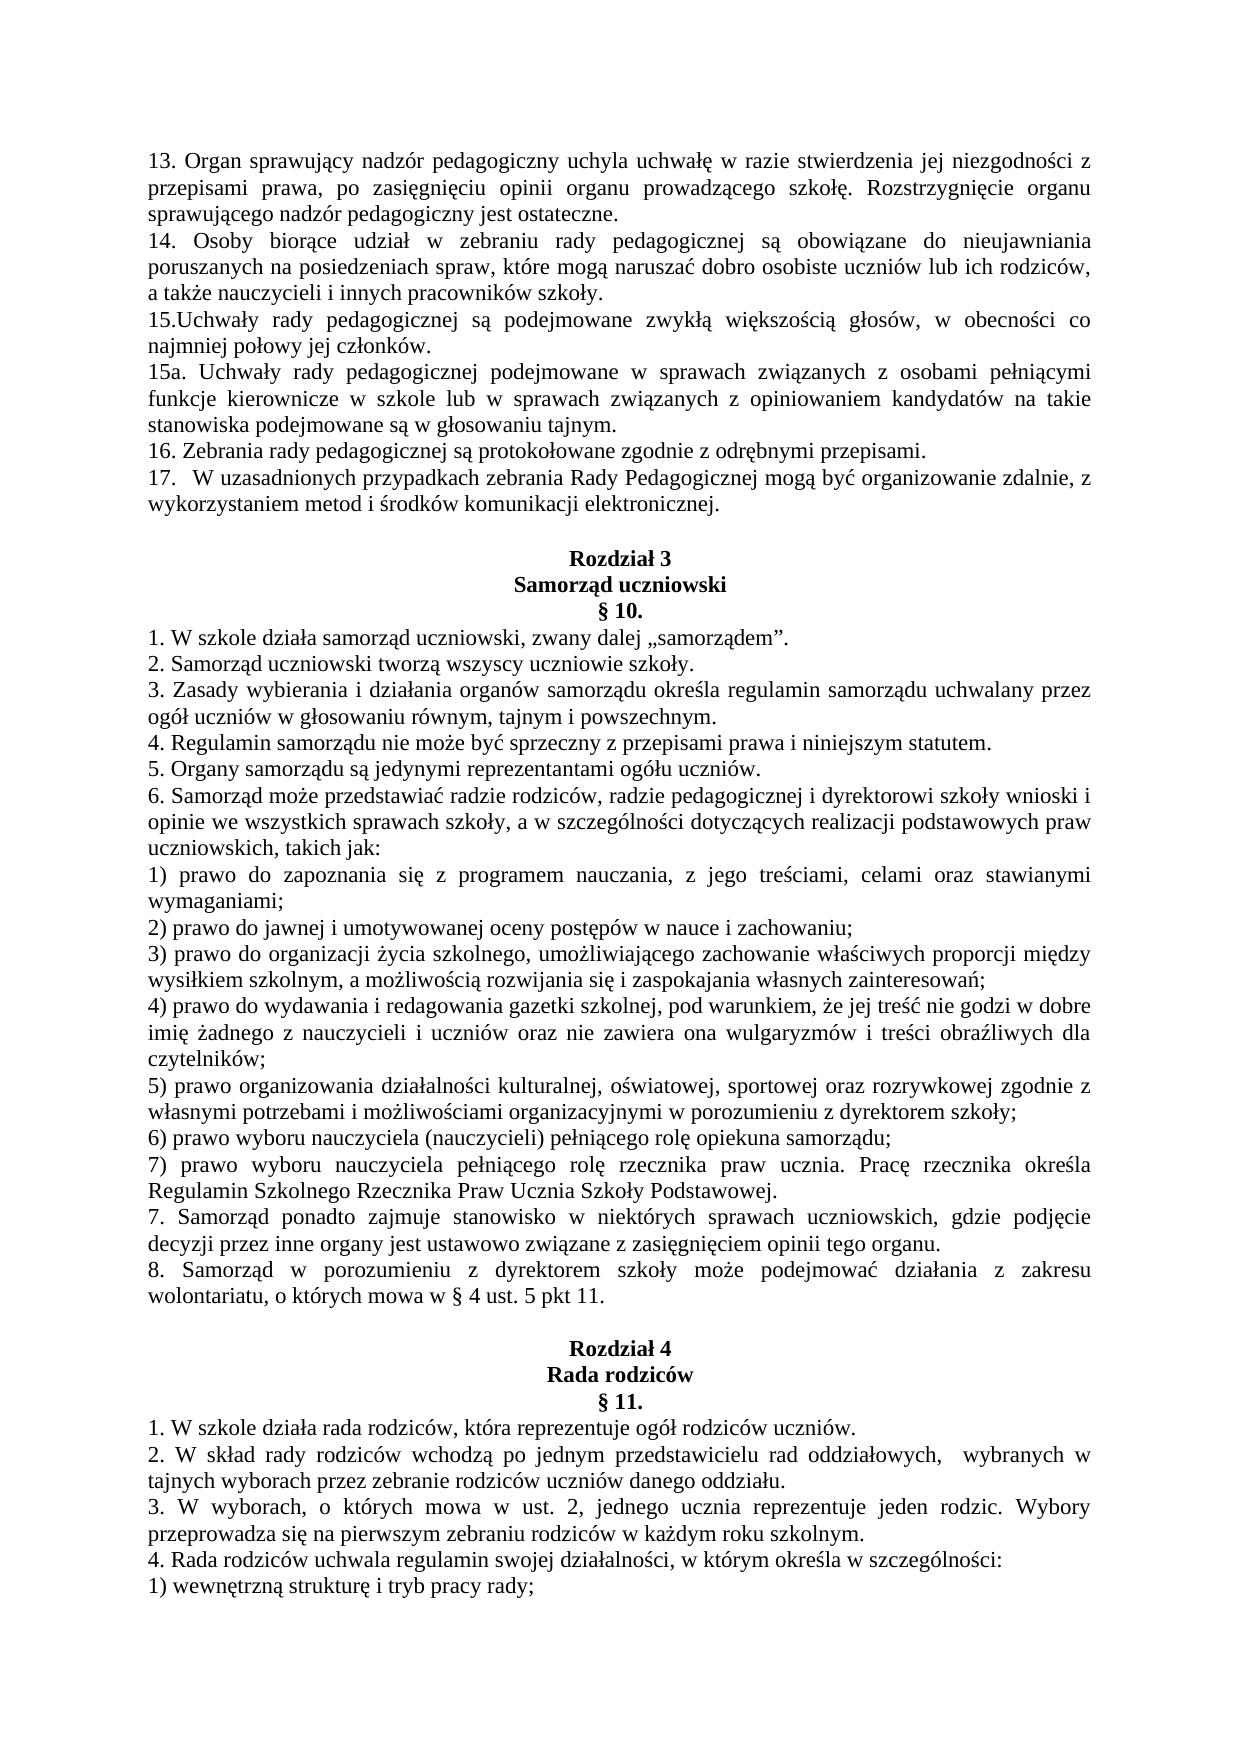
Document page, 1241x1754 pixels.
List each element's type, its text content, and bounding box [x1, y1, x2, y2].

text Rada rodziców [148, 1362, 1093, 1388]
text 1. W szkole działa rada rodziców, która reprezentuje ogół rodziców uczniów. [148, 1414, 1093, 1441]
text 3. Zasady wybierania i działania organów samorządu określa regulamin samorządu uchwalany przez ogół uczniów w głosowaniu równym, tajnym i powszechnym. [148, 676, 1093, 729]
text 17. W uzasadnionych przypadkach zebrania Rady Pedagogicznej mogą być organizowanie zdalnie, z wykorzystaniem metod i środków komunikacji elektronicznej. [148, 464, 1093, 517]
text § 10. [148, 597, 1093, 624]
text 15.Uchwały rady pedagogicznej są podejmowane zwykłą większością głosów, w obecności co najmniej połowy jej członków. [148, 306, 1093, 358]
text 2. W skład rady rodziców wchodzą po jednym przedstawicielu rad oddziałowych, wybranych w tajnych wyborach przez zebranie rodziców uczniów danego oddziału. [148, 1441, 1093, 1493]
text 1) wewnętrzną strukturę i tryb pracy rady; [148, 1572, 1093, 1599]
text 8. Samorząd w porozumieniu z dyrektorem szkoły może podejmować działania z zakresu wolontariatu, o których mowa w § 4 ust. 5 pkt 11. [148, 1256, 1093, 1309]
text 1) prawo do zapoznania się z programem nauczania, z jego treściami, celami oraz stawianymi wymaganiami; [148, 861, 1093, 913]
text 6. Samorząd może przedstawiać radzie rodziców, radzie pedagogicznej i dyrektorowi szkoły wnioski i opinie we wszystkich sprawach szkoły, a w szczególności dotyczących realizacji podstawowych praw uczniowskich, takich jak: [148, 782, 1093, 861]
text 4. Rada rodziców uchwala regulamin swojej działalności, w którym określa w szczególności: [148, 1546, 1093, 1572]
text 16. Zebrania rady pedagogicznej są protokołowane zgodnie z odrębnymi przepisami. [148, 437, 1093, 464]
text Rozdział 4 [148, 1335, 1093, 1362]
text Rozdział 3 [148, 544, 1093, 571]
text 6) prawo wyboru nauczyciela (nauczycieli) pełniącego rolę opiekuna samorządu; [148, 1124, 1093, 1151]
text Samorząd uczniowski [148, 571, 1093, 597]
text 4. Regulamin samorządu nie może być sprzeczny z przepisami prawa i niniejszym statutem. [148, 729, 1093, 755]
text 2) prawo do jawnej i umotywowanej oceny postępów w nauce i zachowaniu; [148, 913, 1093, 940]
text 5) prawo organizowania działalności kulturalnej, oświatowej, sportowej oraz rozrywkowej zgodnie z własnymi potrzebami i możliwościami organizacyjnymi w porozumieniu z dyrektorem szkoły; [148, 1072, 1093, 1124]
text 15a. Uchwały rady pedagogicznej podejmowane w sprawach związanych z osobami pełniącymi funkcje kierownicze w szkole lub w sprawach związanych z opiniowaniem kandydatów na takie stanowiska podejmowane są w głosowaniu tajnym. [148, 358, 1093, 437]
text 1. W szkole działa samorząd uczniowski, zwany dalej „samorządem”. [148, 624, 1093, 650]
text 13. Organ sprawujący nadzór pedagogiczny uchyla uchwałę w razie stwierdzenia jej niezgodności z przepisami prawa, po zasięgnięciu opinii organu prowadzącego szkołę. Rozstrzygnięcie organu sprawującego nadzór pedagogiczny jest ostateczne. [148, 148, 1093, 227]
text 14. Osoby biorące udział w zebraniu rady pedagogicznej są obowiązane do nieujawniania poruszanych na posiedzeniach spraw, które mogą naruszać dobro osobiste uczniów lub ich rodziców, a także nauczycieli i innych pracowników szkoły. [148, 227, 1093, 306]
text 7) prawo wyboru nauczyciela pełniącego rolę rzecznika praw ucznia. Pracę rzecznika określa Regulamin Szkolnego Rzecznika Praw Ucznia Szkoły Podstawowej. [148, 1151, 1093, 1203]
text 7. Samorząd ponadto zajmuje stanowisko w niektórych sprawach uczniowskich, gdzie podjęcie decyzji przez inne organy jest ustawowo związane z zasięgnięciem opinii tego organu. [148, 1203, 1093, 1256]
text 3) prawo do organizacji życia szkolnego, umożliwiającego zachowanie właściwych proporcji między wysiłkiem szkolnym, a możliwością rozwijania się i zaspokajania własnych zainteresowań; [148, 940, 1093, 993]
text 3. W wyborach, o których mowa w ust. 2, jednego ucznia reprezentuje jeden rodzic. Wybory przeprowadza się na pierwszym zebraniu rodziców w każdym roku szkolnym. [148, 1493, 1093, 1546]
text § 11. [148, 1388, 1093, 1414]
text 2. Samorząd uczniowski tworzą wszyscy uczniowie szkoły. [148, 650, 1093, 676]
text 5. Organy samorządu są jedynymi reprezentantami ogółu uczniów. [148, 755, 1093, 782]
text 4) prawo do wydawania i redagowania gazetki szkolnej, pod warunkiem, że jej treść nie godzi w dobre imię żadnego z nauczycieli i uczniów oraz nie zawiera ona wulgaryzmów i treści obraźliwych dla czytelników; [148, 993, 1093, 1072]
